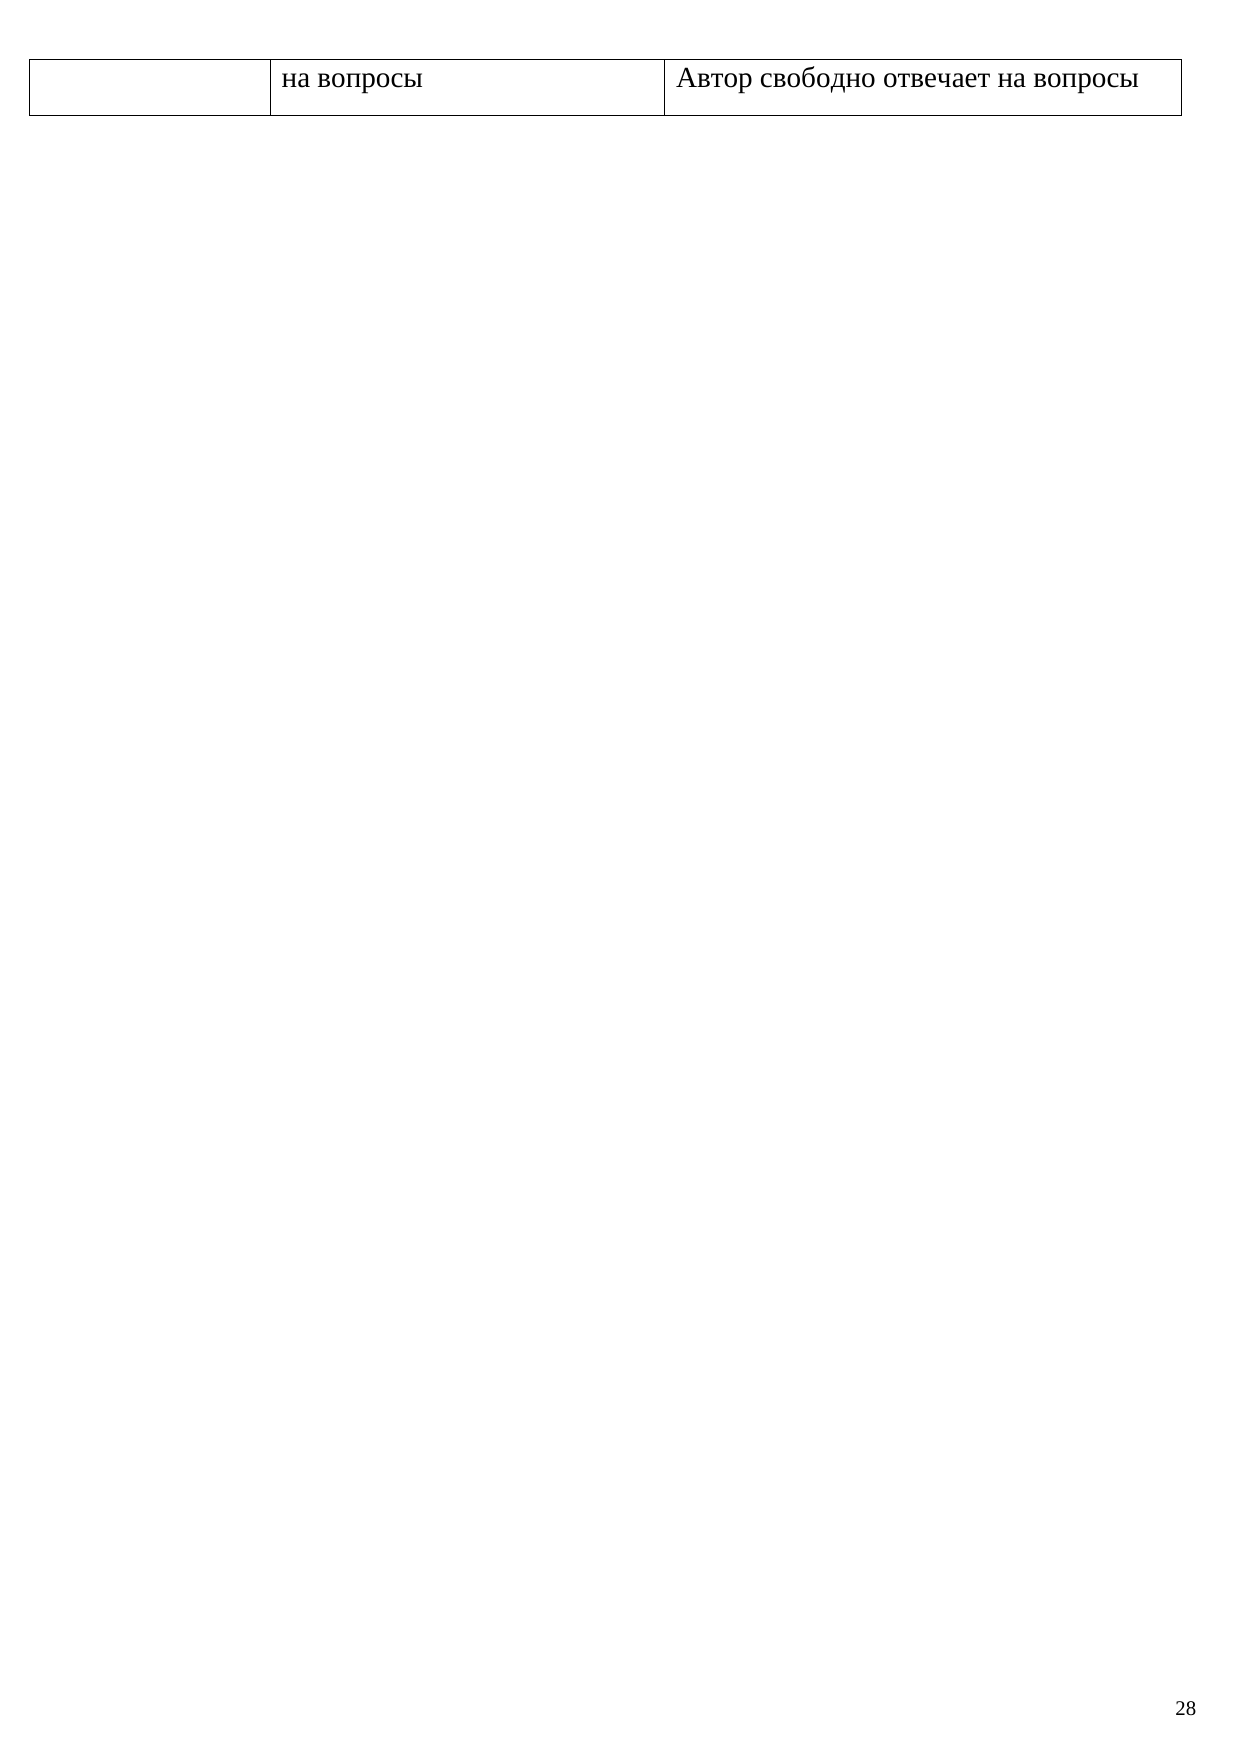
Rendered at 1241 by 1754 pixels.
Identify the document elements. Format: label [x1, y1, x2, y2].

table_cell [271, 60, 664, 114]
table_cell [30, 60, 270, 114]
table_cell [665, 60, 1181, 114]
